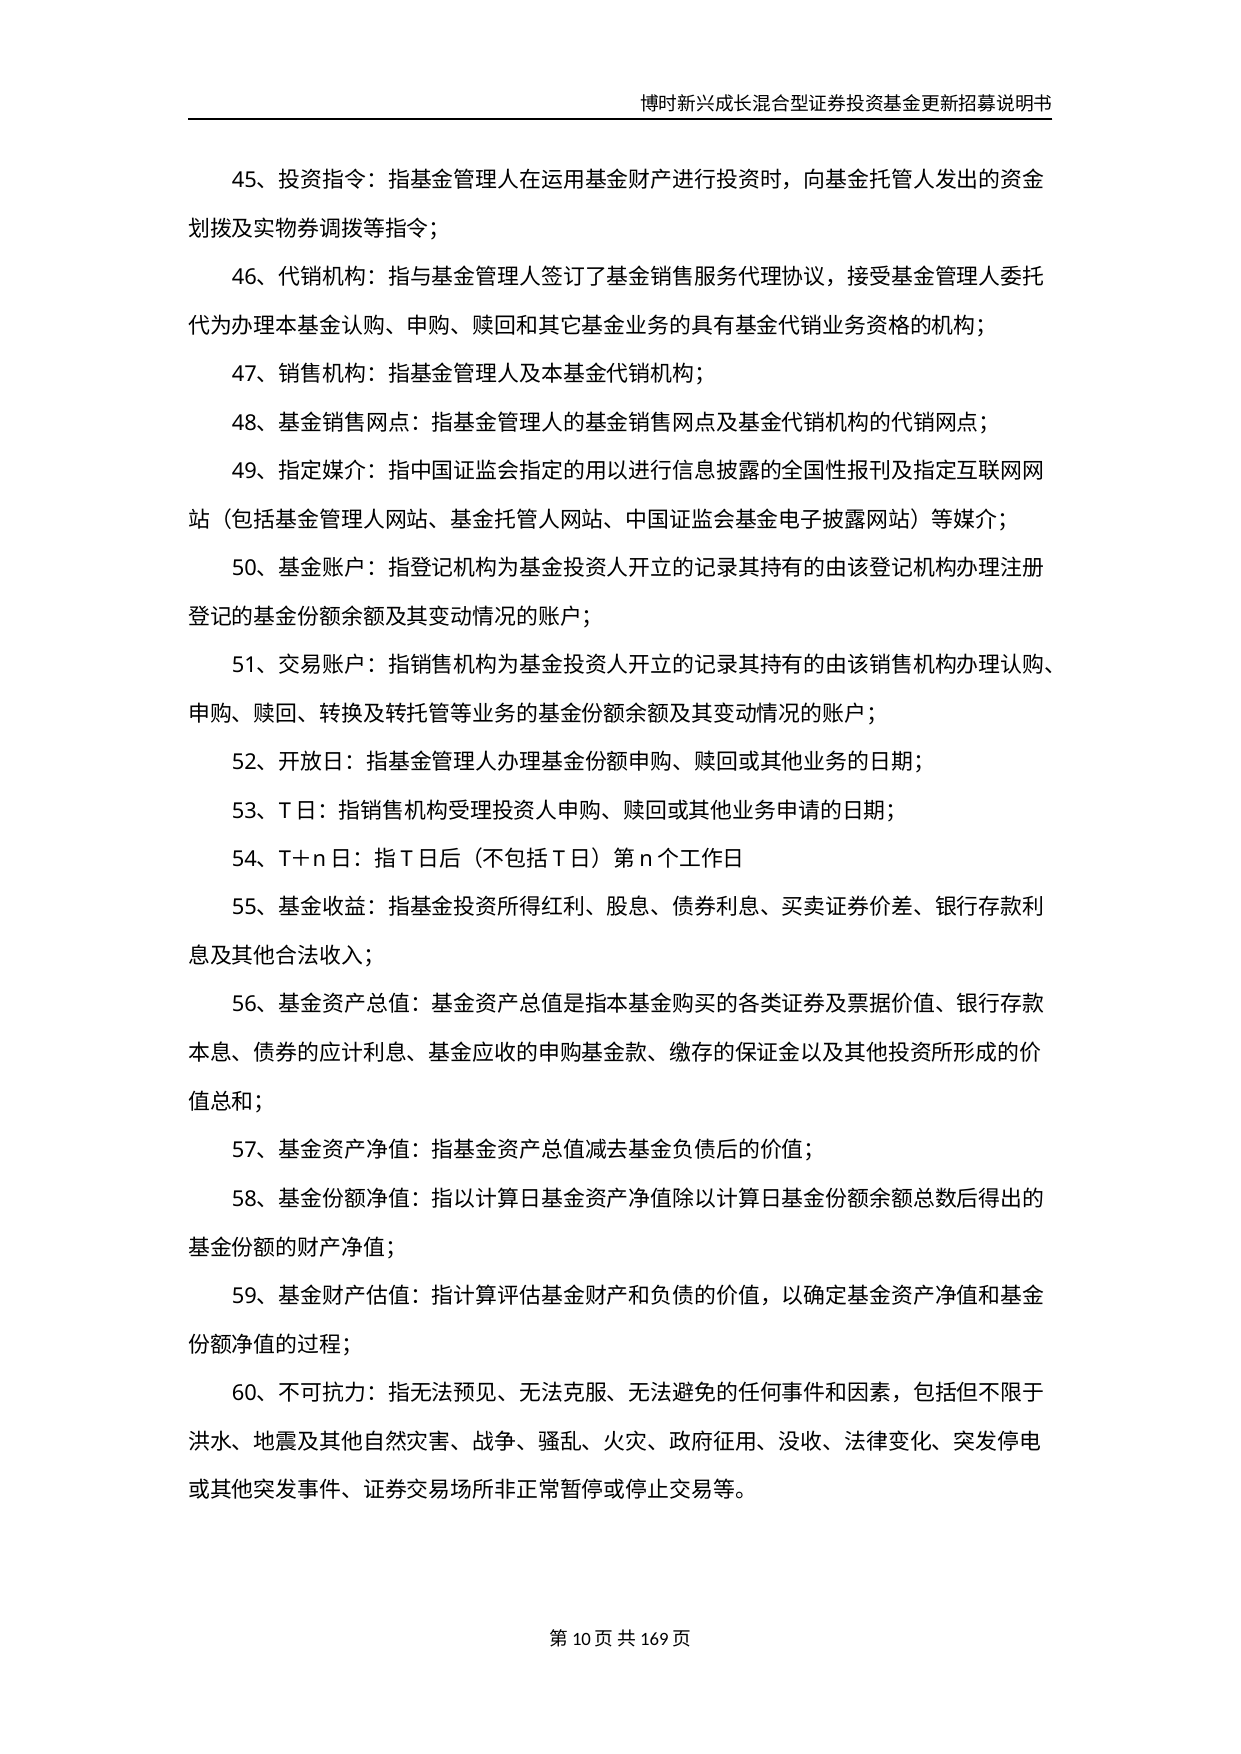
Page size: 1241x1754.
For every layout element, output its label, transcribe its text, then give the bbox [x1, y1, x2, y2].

text 55、基金收益：指基金投资所得红利、股息、债券利息、买卖证券价差、银行存款利息及其他合法收入； [188, 889, 1052, 970]
text 48、基金销售网点：指基金管理人的基金销售网点及基金代销机构的代销网点； [188, 404, 1052, 437]
text 49、指定媒介：指中国证监会指定的用以进行信息披露的全国性报刊及指定互联网网站（包括基金管理人网站、基金托管人网站、中国证监会基金电子披露网站）等媒介； [188, 453, 1052, 534]
text 53、T日：指销售机构受理投资人申购、赎回或其他业务申请的日期； [188, 792, 1052, 825]
text 52、开放日：指基金管理人办理基金份额申购、赎回或其他业务的日期； [188, 744, 1052, 777]
text 60、不可抗力：指无法预见、无法克服、无法避免的任何事件和因素，包括但不限于洪水、地震及其他自然灾害、战争、骚乱、火灾、政府征用、没收、法律变化、突发停电或其他突发事件、证券交易场所非正常暂停或停止交易等。 [188, 1374, 1052, 1504]
text 59、基金财产估值：指计算评估基金财产和负债的价值，以确定基金资产净值和基金份额净值的过程； [188, 1277, 1052, 1359]
text 56、基金资产总值：基金资产总值是指本基金购买的各类证券及票据价值、银行存款本息、债券的应计利息、基金应收的申购基金款、缴存的保证金以及其他投资所形成的价值总和； [188, 986, 1052, 1116]
text 50、基金账户：指登记机构为基金投资人开立的记录其持有的由该登记机构办理注册登记的基金份额余额及其变动情况的账户； [188, 550, 1052, 631]
text 46、代销机构：指与基金管理人签订了基金销售服务代理协议，接受基金管理人委托代为办理本基金认购、申购、赎回和其它基金业务的具有基金代销业务资格的机构； [188, 259, 1052, 340]
text 51、交易账户：指销售机构为基金投资人开立的记录其持有的由该销售机构办理认购、申购、赎回、转换及转托管等业务的基金份额余额及其变动情况的账户； [188, 647, 1052, 728]
text 58、基金份额净值：指以计算日基金资产净值除以计算日基金份额余额总数后得出的基金份额的财产净值； [188, 1180, 1052, 1262]
text 45、投资指令：指基金管理人在运用基金财产进行投资时，向基金托管人发出的资金划拨及实物券调拨等指令； [188, 162, 1052, 243]
text 47、销售机构：指基金管理人及本基金代销机构； [188, 356, 1052, 389]
text 57、基金资产净值：指基金资产总值减去基金负债后的价值； [188, 1132, 1052, 1164]
text 54、T＋n日：指T日后（不包括T日）第n个工作日 [188, 841, 1052, 873]
